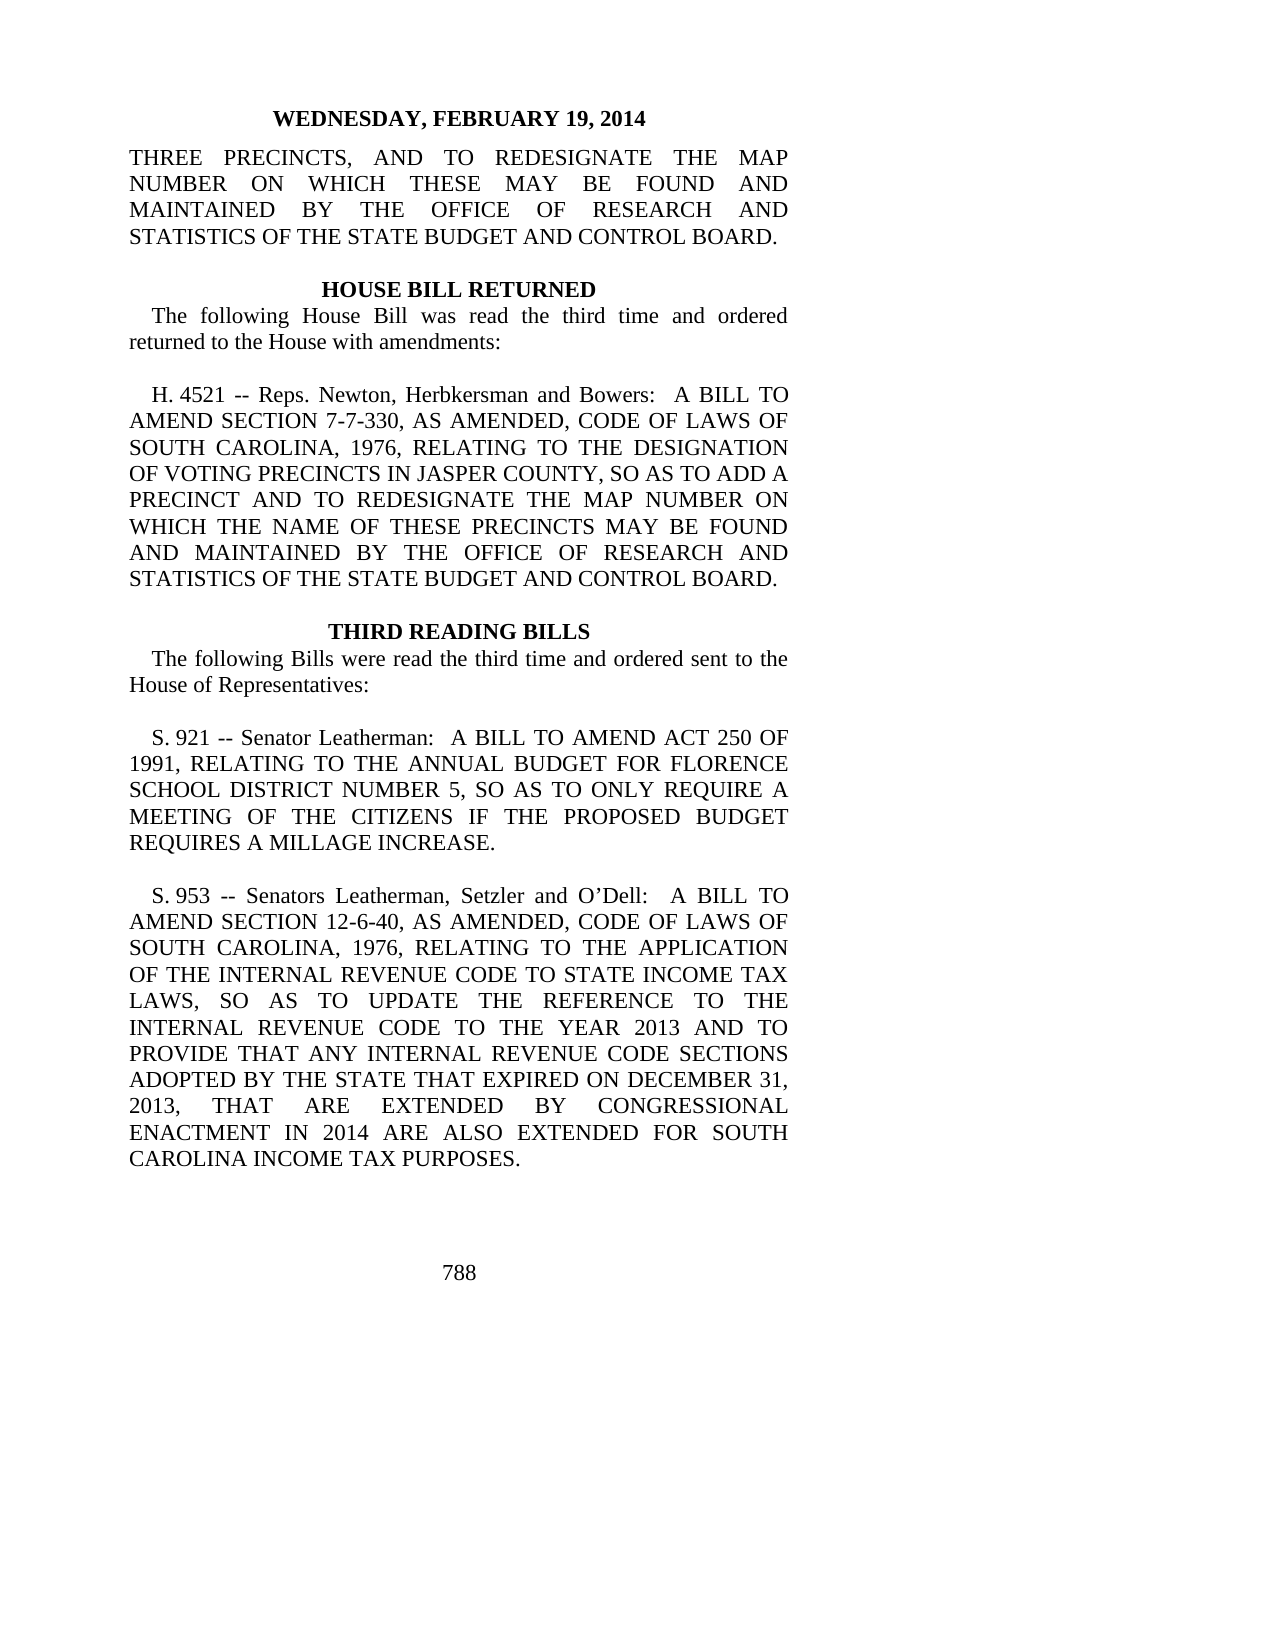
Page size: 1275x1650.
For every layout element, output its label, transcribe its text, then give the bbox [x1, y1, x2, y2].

text THIRD READING BILLS [129, 618, 789, 644]
text HOUSE BILL RETURNED [129, 276, 789, 302]
text The following Bills were read the third time and ordered sent to the House of Representatives: [129, 644, 789, 697]
text S. 953 -- Senators Leatherman, Setzler and O’Dell: A BILL TO AMEND SECTION 12-6-40, AS AMENDED, CODE OF LAWS OF SOUTH CAROLINA, 1976, RELATING TO THE APPLICATION OF THE INTERNAL REVENUE CODE TO STATE INCOME TAX LAWS, SO AS TO UPDATE THE REFERENCE TO THE INTERNAL REVENUE CODE TO THE YEAR 2013 AND TO PROVIDE THAT ANY INTERNAL REVENUE CODE SECTIONS ADOPTED BY THE STATE THAT EXPIRED ON DECEMBER 31, 2013, THAT ARE EXTENDED BY CONGRESSIONAL ENACTMENT IN 2014 ARE ALSO EXTENDED FOR SOUTH CAROLINA INCOME TAX PURPOSES. [129, 882, 789, 1172]
text The following House Bill was read the third time and ordered returned to the House with amendments: [129, 302, 789, 355]
text S. 921 -- Senator Leatherman: A BILL TO AMEND ACT 250 OF 1991, RELATING TO THE ANNUAL BUDGET FOR FLORENCE SCHOOL DISTRICT NUMBER 5, SO AS TO ONLY REQUIRE A MEETING OF THE CITIZENS IF THE PROPOSED BUDGET REQUIRES A MILLAGE INCREASE. [129, 724, 789, 855]
text H. 4521 -- Reps. Newton, Herbkersman and Bowers: A BILL TO AMEND SECTION 7-7-330, AS AMENDED, CODE OF LAWS OF SOUTH CAROLINA, 1976, RELATING TO THE DESIGNATION OF VOTING PRECINCTS IN JASPER COUNTY, SO AS TO ADD A PRECINCT AND TO REDESIGNATE THE MAP NUMBER ON WHICH THE NAME OF THESE PRECINCTS MAY BE FOUND AND MAINTAINED BY THE OFFICE OF RESEARCH AND STATISTICS OF THE STATE BUDGET AND CONTROL BOARD. [129, 381, 789, 592]
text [129, 144, 789, 249]
